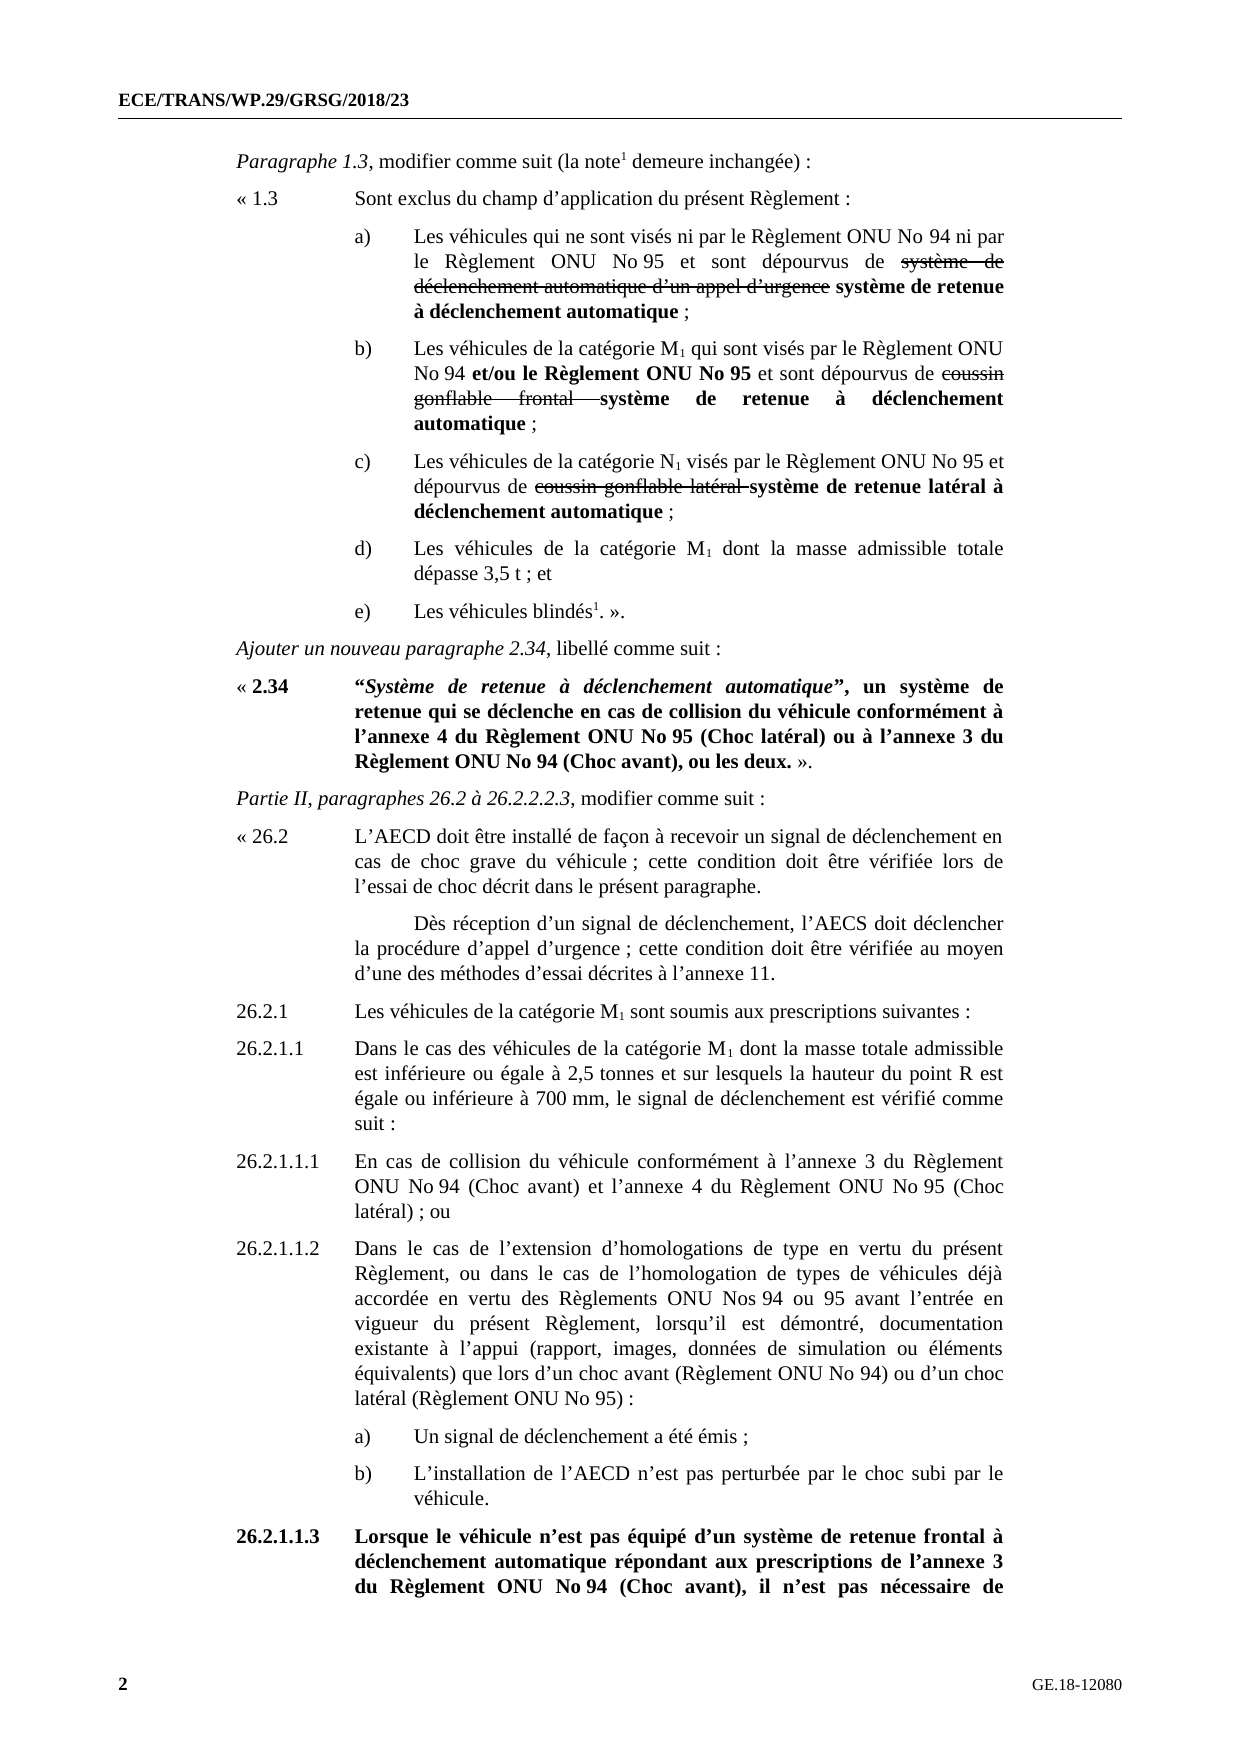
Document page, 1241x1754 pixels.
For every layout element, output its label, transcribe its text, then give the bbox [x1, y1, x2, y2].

text « 26.2 L’AECD doit être installé de façon à recevoir un signal de déclenchement en cas de choc grave du véhicule ; cette condition doit être vérifiée lors de l’essai de choc décrit dans le présent paragraphe. [236, 823, 1004, 898]
text Ajouter un nouveau paragraphe 2.34, libellé comme suit : [236, 635, 1004, 660]
text « 1.3 Sont exclus du champ d’application du présent Règlement : [236, 185, 1004, 210]
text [236, 1523, 1004, 1598]
text 26.2.1.1.1 En cas de collision du véhicule conformément à l’annexe 3 du Règlement ONU No 94 (Choc avant) et l’annexe 4 du Règlement ONU No 95 (Choc latéral) ; ou [236, 1148, 1004, 1223]
text 26.2.1.1 Dans le cas des véhicules de la catégorie M1 dont la masse totale admissible est inférieure ou égale à 2,5 tonnes et sur lesquels la hauteur du point R est égale ou inférieure à 700 mm, le signal de déclenchement est vérifié comme suit : [236, 1035, 1004, 1135]
text « 2.34 “Système de retenue à déclenchement automatique”, un système de retenue qui se déclenche en cas de collision du véhicule conformément à l’annexe 4 du Règlement ONU No 95 (Choc latéral) ou à l’annexe 3 du Règlement ONU No 94 (Choc avant), ou les deux. ». [236, 673, 1004, 773]
text a) Un signal de déclenchement a été émis ; [354, 1423, 1004, 1448]
text e) Les véhicules blindés1. ». [354, 598, 1004, 623]
text Paragraphe 1.3, modifier comme suit (la note1 demeure inchangée) : [236, 148, 1004, 173]
text Dès réception d’un signal de déclenchement, l’AECS doit déclencher la procédure d’appel d’urgence ; cette condition doit être vérifiée au moyen d’une des méthodes d’essai décrites à l’annexe 11. [354, 910, 1004, 985]
text b) Les véhicules de la catégorie M1 qui sont visés par le Règlement ONU No 94 et/ou le Règlement ONU No 95 et sont dépourvus de coussin gonflable frontal système de retenue à déclenchement automatique ; [354, 335, 1004, 435]
text Partie II, paragraphes 26.2 à 26.2.2.2.3, modifier comme suit : [236, 785, 1004, 810]
text a) Les véhicules qui ne sont visés ni par le Règlement ONU No 94 ni par le Règlement ONU No 95 et sont dépourvus de système de déclenchement automatique d’un appel d’urgence système de retenue à déclenchement automatique ; [354, 223, 1004, 323]
text 26.2.1.1.2 Dans le cas de l’extension d’homologations de type en vertu du présent Règlement, ou dans le cas de l’homologation de types de véhicules déjà accordée en vertu des Règlements ONU Nos 94 ou 95 avant l’entrée en vigueur du présent Règlement, lorsqu’il est démontré, documentation existante à l’appui (rapport, images, données de simulation ou éléments équivalents) que lors d’un choc avant (Règlement ONU No 94) ou d’un choc latéral (Règlement ONU No 95) : [236, 1235, 1004, 1410]
text 26.2.1 Les véhicules de la catégorie M1 sont soumis aux prescriptions suivantes : [236, 998, 1004, 1023]
text b) L’installation de l’AECD n’est pas perturbée par le choc subi par le véhicule. [354, 1460, 1004, 1510]
text c) Les véhicules de la catégorie N1 visés par le Règlement ONU No 95 et dépourvus de coussin gonflable latéral système de retenue latéral à déclenchement automatique ; [354, 448, 1004, 523]
text d) Les véhicules de la catégorie M1 dont la masse admissible totale dépasse 3,5 t ; et [354, 535, 1004, 585]
